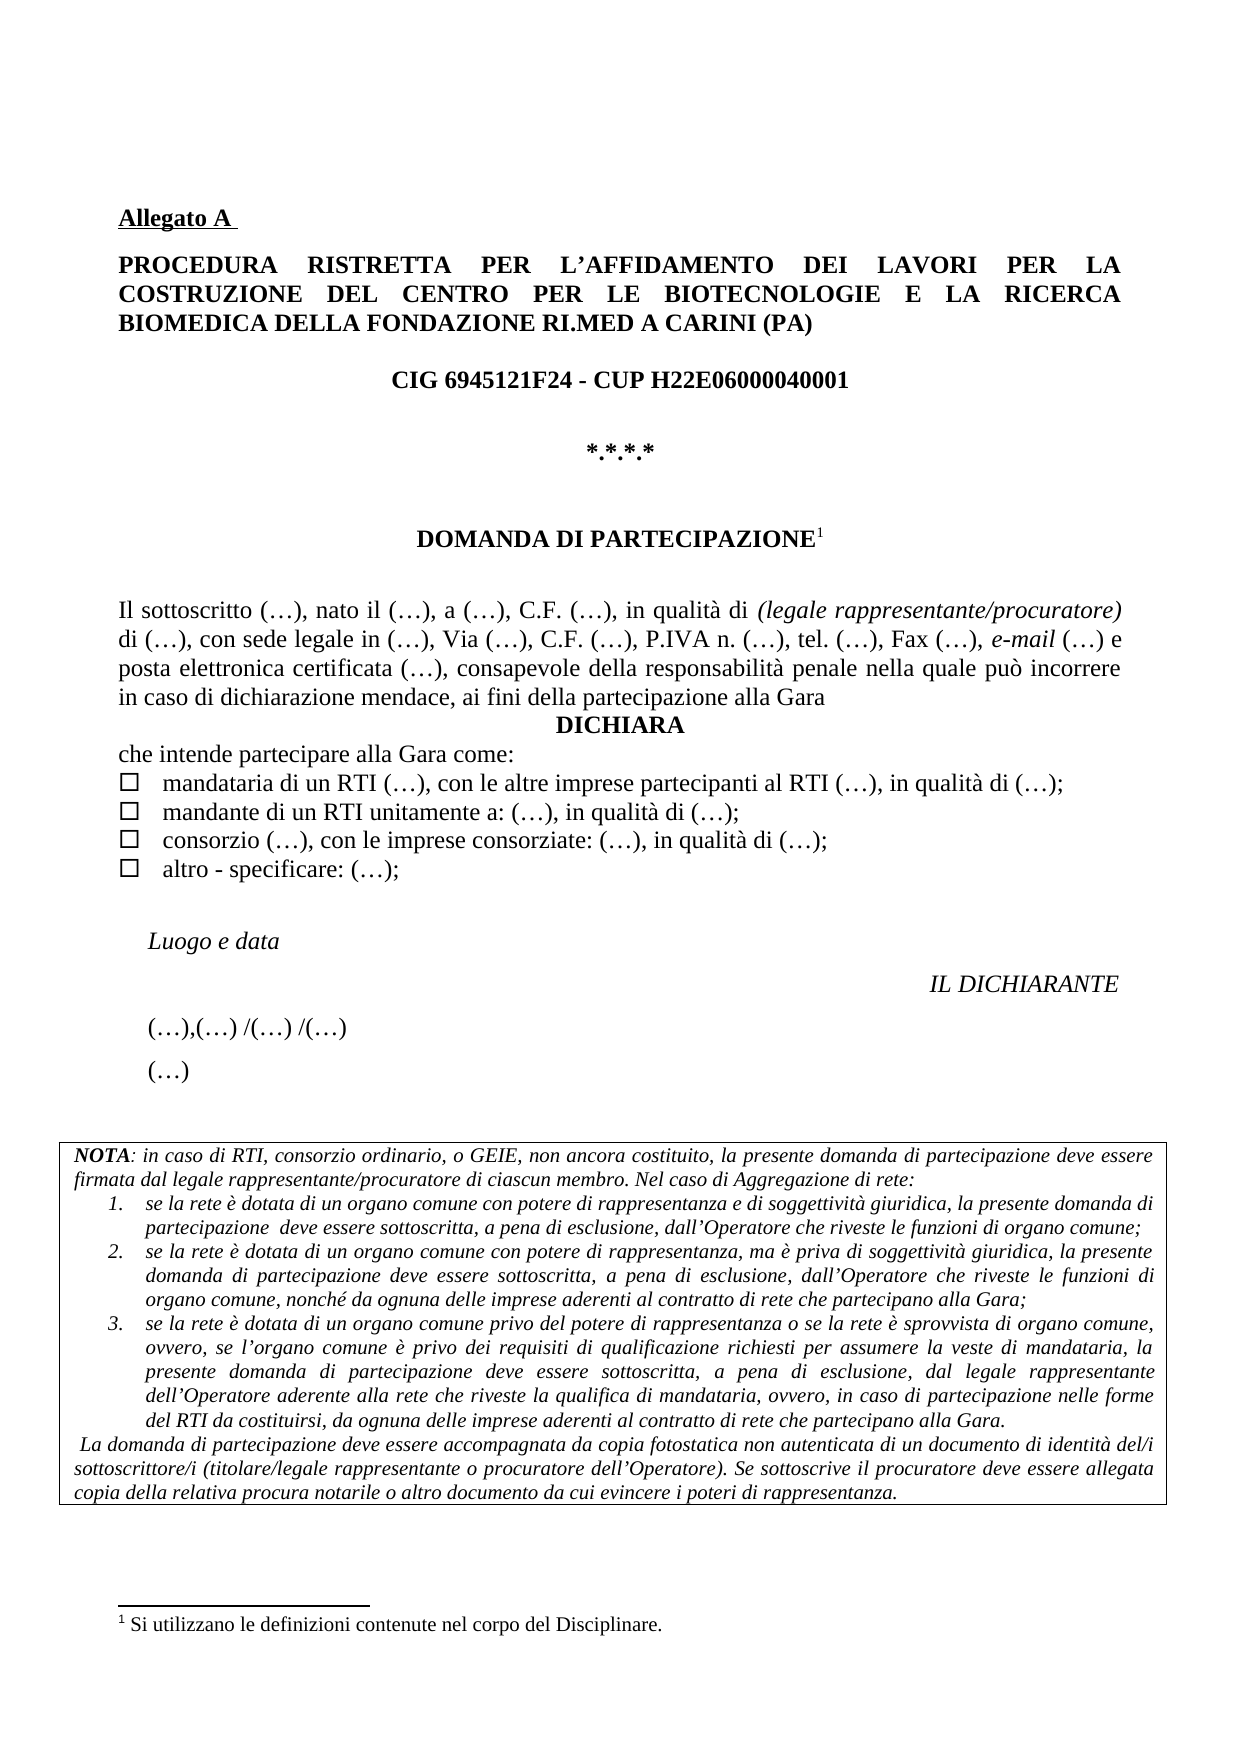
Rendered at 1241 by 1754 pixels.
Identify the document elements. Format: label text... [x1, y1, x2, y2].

text IL DICHIARANTE [856, 969, 1122, 998]
text CIG 6945121F24 - CUP H22E06000040001 [118, 366, 1122, 394]
text DICHIARA [118, 711, 1122, 739]
text altro - specificare: (…); [118, 854, 1127, 883]
text (…),(…) /(…) /(…) (…) [148, 1012, 1122, 1084]
text Il sottoscritto (…), nato il (…), a (…), C.F. (…), in qualità di (legale rappresentante/procuratore) di (…), con sede legale in (…), Via (…), C.F. (…), P.IVA n. (…), tel. (…), Fax (…), e-mail (…) e posta elettronica certificata (…), consapevole della responsabilità penale nella quale può incorrere in caso di dichiarazione mendace, ai fini della partecipazione alla Gara [118, 596, 1122, 711]
text che intende partecipare alla Gara come: [118, 739, 1122, 768]
text DOMANDA DI PARTECIPAZIONE [118, 524, 1122, 552]
table_header NOTA: in caso di RTI, consorzio ordinario, o GEIE, non ancora costituito, la presente domanda di partecipazione deve essere firmata dal legale rappresentante/procuratore di ciascun membro. Nel caso di Aggregazione di rete: se la rete è dotata di un organo comune con potere di rappresentanza e di soggettività giuridica, la presente domanda di partecipazione deve essere sottoscritta, a pena di esclusione, dall’Operatore che riveste le funzioni di organo comune; se la rete è dotata di un organo comune con potere di rappresentanza, ma è priva di soggettività giuridica, la presente domanda di partecipazione deve essere sottoscritta, a pena di esclusione, dall’Operatore che riveste le funzioni di organo comune, nonché da ognuna delle imprese aderenti al contratto di rete che partecipano alla Gara; se la rete è dotata di un organo comune privo del potere di rappresentanza o se la rete è sprovvista di organo comune, ovvero, se l’organo comune è privo dei requisiti di qualificazione richiesti per assumere la veste di mandataria, la presente domanda di partecipazione deve essere sottoscritta, a pena di esclusione, dal legale rappresentante dell’Operatore aderente alla rete che riveste la qualifica di mandataria, ovvero, in caso di partecipazione nelle forme del RTI da costituirsi, da ognuna delle imprese aderenti al contratto di rete che partecipano alla Gara. La domanda di partecipazione deve essere accompagnata da copia fotostatica non autenticata di un documento di identità del/i sottoscrittore/i (titolare/legale rappresentante o procuratore dell’Operatore). Se sottoscrive il procuratore deve essere allegata copia della relativa procura notarile o altro documento da cui evincere i poteri di rappresentanza. [60, 1143, 1166, 1504]
text Allegato A [118, 203, 1122, 232]
text Luogo e data [118, 926, 1122, 955]
text PROCEDURA RISTRETTA PER L’AFFIDAMENTO DEI LAVORI PER LA COSTRUZIONE DEL CENTRO PER LE BIOTECNOLOGIE E LA RICERCA BIOMEDICA DELLA FONDAZIONE RI.MED A CARINI (PA) [118, 251, 1122, 337]
text mandataria di un RTI (…), con le altre imprese partecipanti al RTI (…), in qualità di (…); [118, 768, 1127, 797]
text mandante di un RTI unitamente a: (…), in qualità di (…); [118, 797, 1127, 826]
text *.*.*.* [118, 437, 1122, 466]
text consorzio (…), con le imprese consorziate: (…), in qualità di (…); [118, 826, 1127, 854]
